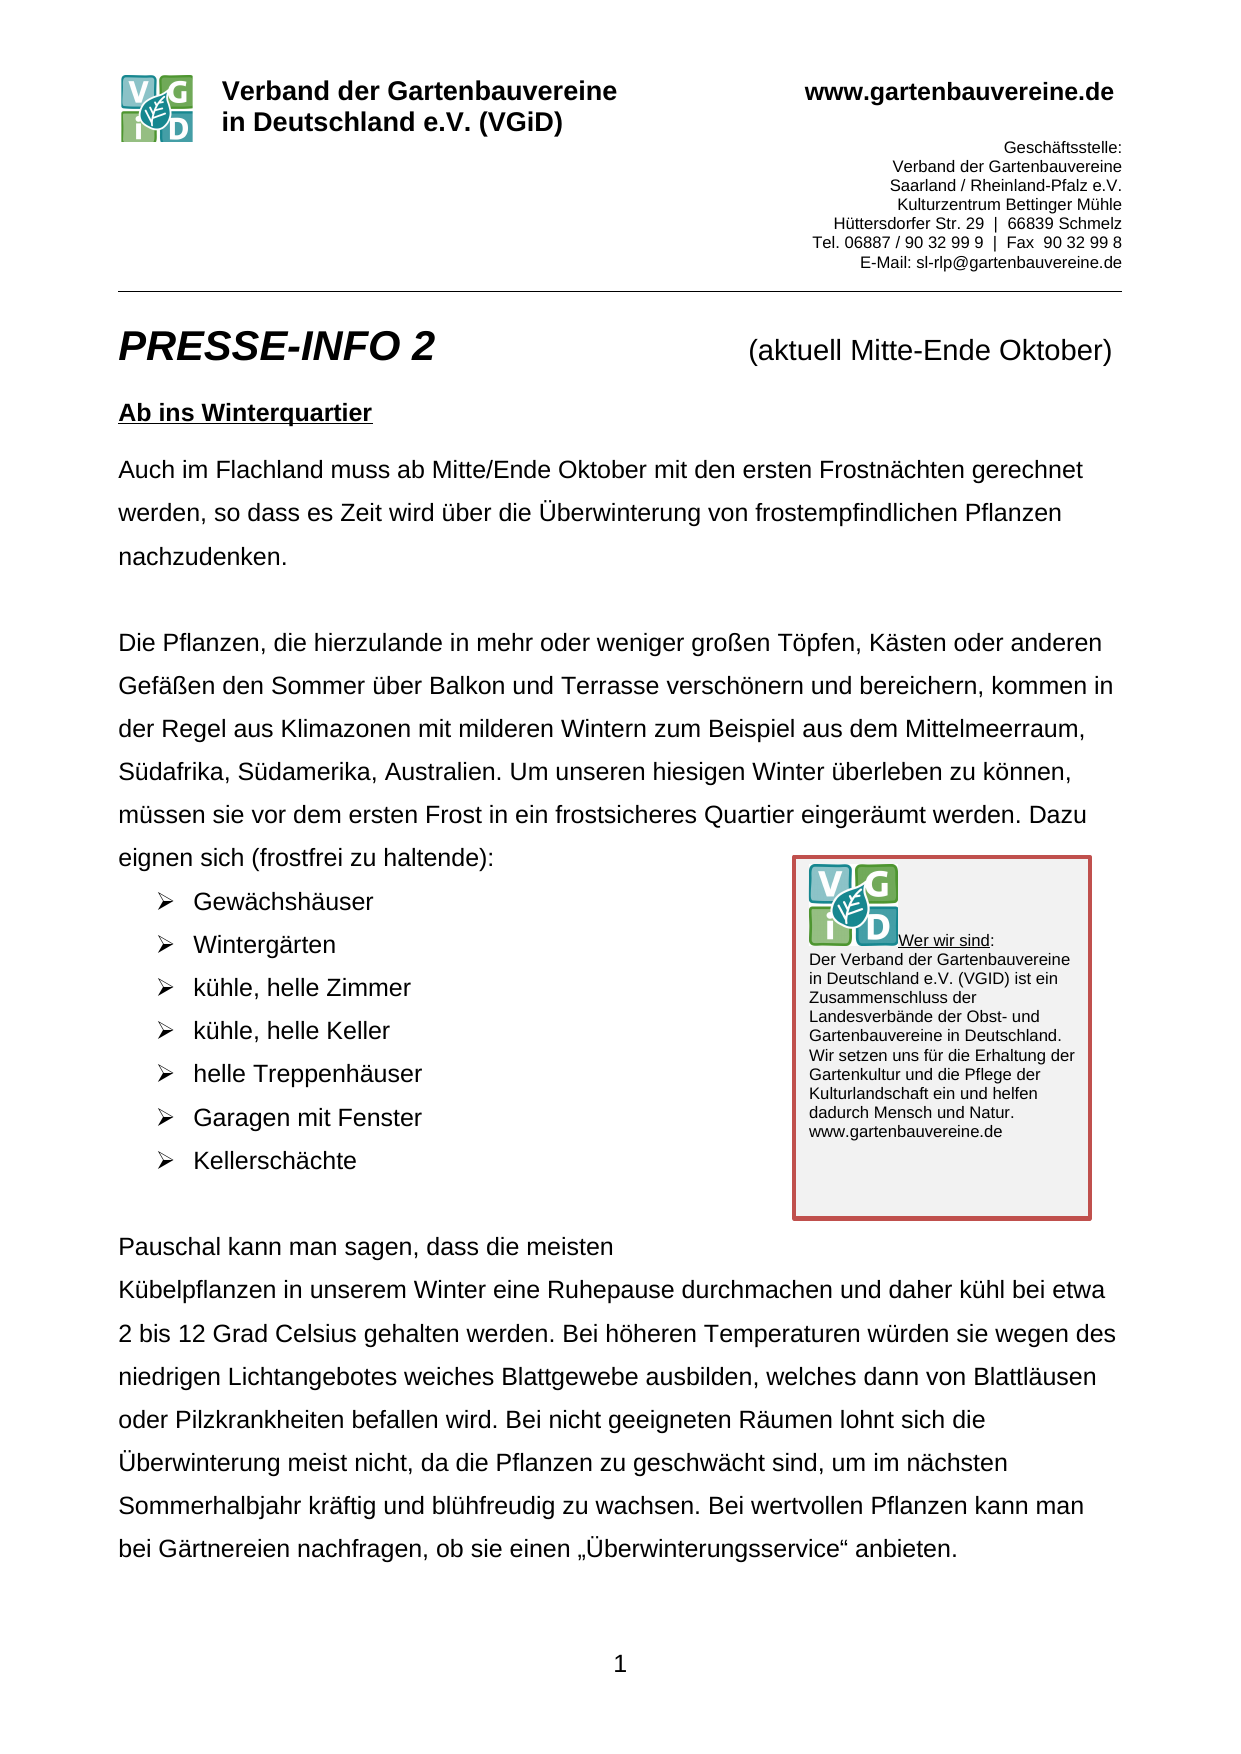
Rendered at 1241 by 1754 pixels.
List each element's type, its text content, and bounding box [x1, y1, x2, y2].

list kühle, helle Keller [156, 1016, 1122, 1045]
picture [808, 872, 898, 887]
list Kellerschächte [156, 1146, 1122, 1175]
text Ab ins Winterquartier [118, 398, 1122, 427]
list helle Treppenhäuser [156, 1059, 1122, 1088]
list Gewächshäuser [156, 887, 1122, 915]
text Pauschal kann man sagen, dass die meisten Kübelpflanzen in unserem Winter eine Ruhepause durchmachen und daher kühl bei etwa 2 bis 12 Grad Celsius gehalten werden. Bei höheren Temperaturen würden sie wegen des niedrigen Lichtangebotes weiches Blattgewebe ausbilden, welches dann von Blattläusen oder Pilzkrankheiten befallen wird. Bei nicht geeigneten Räumen lohnt sich die Überwinterung meist nicht, da die Pflanzen zu geschwächt sind, um im nächsten Sommerhalbjahr kräftig und blühfreudig zu wachsen. Bei wertvollen Pflanzen kann man bei Gärtnereien nachfragen, ob sie einen „Überwinterungsservice“ anbieten. [118, 1232, 1122, 1563]
list Garagen mit Fenster [156, 1103, 1122, 1132]
list Wintergärten [156, 930, 1122, 959]
picture [808, 915, 898, 930]
text PRESSE-INFO 2 (aktuell Mitte-Ende Oktober) [118, 321, 1122, 369]
list kühle, helle Zimmer [156, 973, 1122, 1002]
picture [120, 75, 193, 142]
text Die Pflanzen, die hierzulande in mehr oder weniger großen Töpfen, Kästen oder anderen Gefäßen den Sommer über Balkon und Terrasse verschönern und bereichern, kommen in der Regel aus Klimazonen mit milderen Wintern zum Beispiel aus dem Mittelmeerraum, Südafrika, Südamerika, Australien. Um unseren hiesigen Winter überleben zu können, müssen sie vor dem ersten Frost in ein frostsicheres Quartier eingeräumt werden. Dazu eignen sich (frostfrei zu haltende): [118, 628, 1122, 872]
text Auch im Flachland muss ab Mitte/Ende Oktober mit den ersten Frostnächten gerechnet werden, so dass es Zeit wird über die Überwinterung von frostempfindlichen Pflanzen nachzudenken. [118, 455, 1122, 570]
